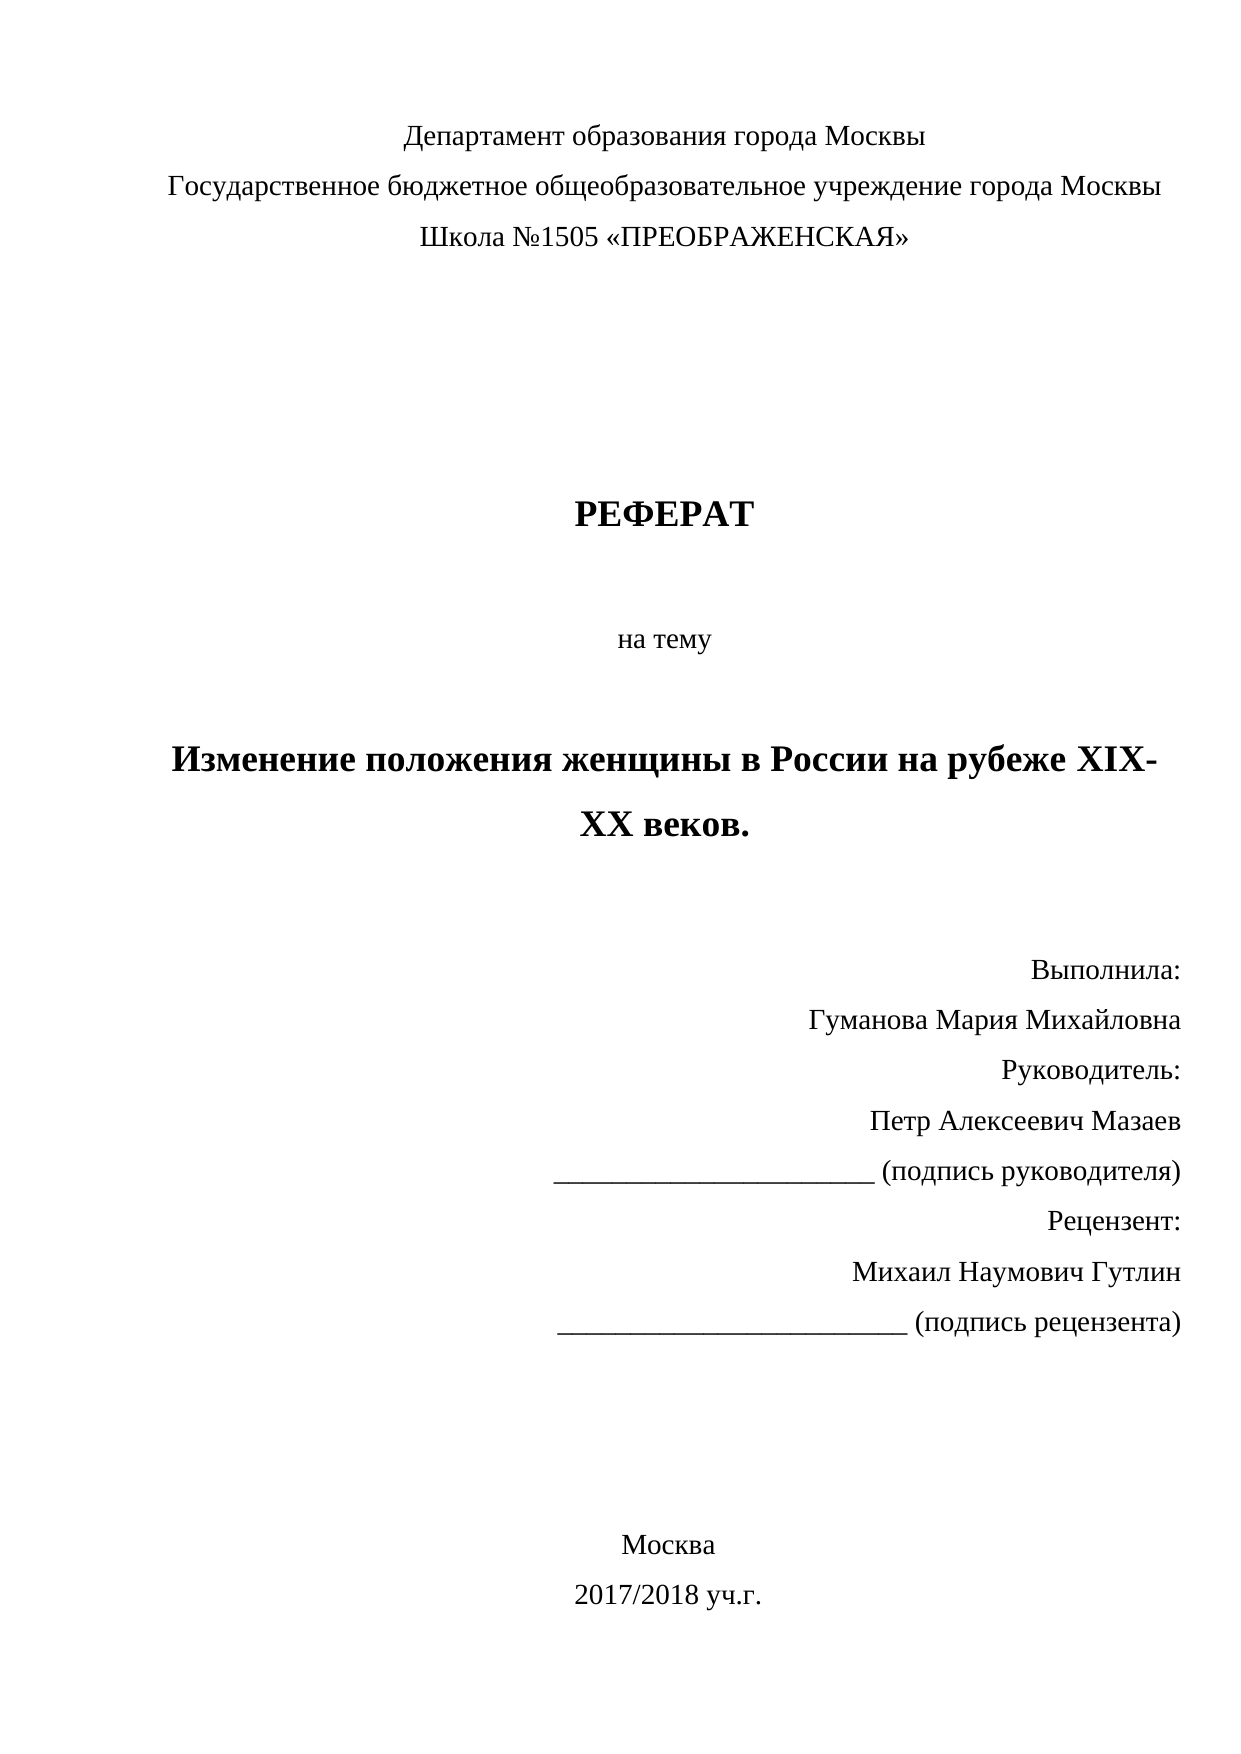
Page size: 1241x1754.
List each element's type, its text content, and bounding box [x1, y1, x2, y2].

text ________________________ (подпись рецензента) [148, 1304, 1181, 1338]
text 2017/2018 уч.г. [148, 1577, 1181, 1611]
text РЕФЕРАТ [148, 492, 1181, 535]
text Государственное бюджетное общеобразовательное учреждение города Москвы [148, 168, 1181, 202]
text Изменение положения женщины в России на рубеже XIX-XX веков. [148, 736, 1181, 844]
text Выполнила: [148, 952, 1181, 985]
text Департамент образования города Москвы [148, 118, 1181, 152]
text Петр Алексеевич Мазаев [148, 1103, 1181, 1136]
text Гуманова Мария Михайловна [148, 1002, 1181, 1036]
text Москва [148, 1527, 1181, 1560]
text Рецензент: [148, 1203, 1181, 1237]
text Руководитель: [148, 1052, 1181, 1086]
text Школа №1505 «ПРЕОБРАЖЕНСКАЯ» [148, 219, 1181, 252]
text Михаил Наумович Гутлин [148, 1254, 1181, 1287]
text ______________________ (подпись руководителя) [148, 1153, 1181, 1187]
text на тему [148, 621, 1181, 655]
